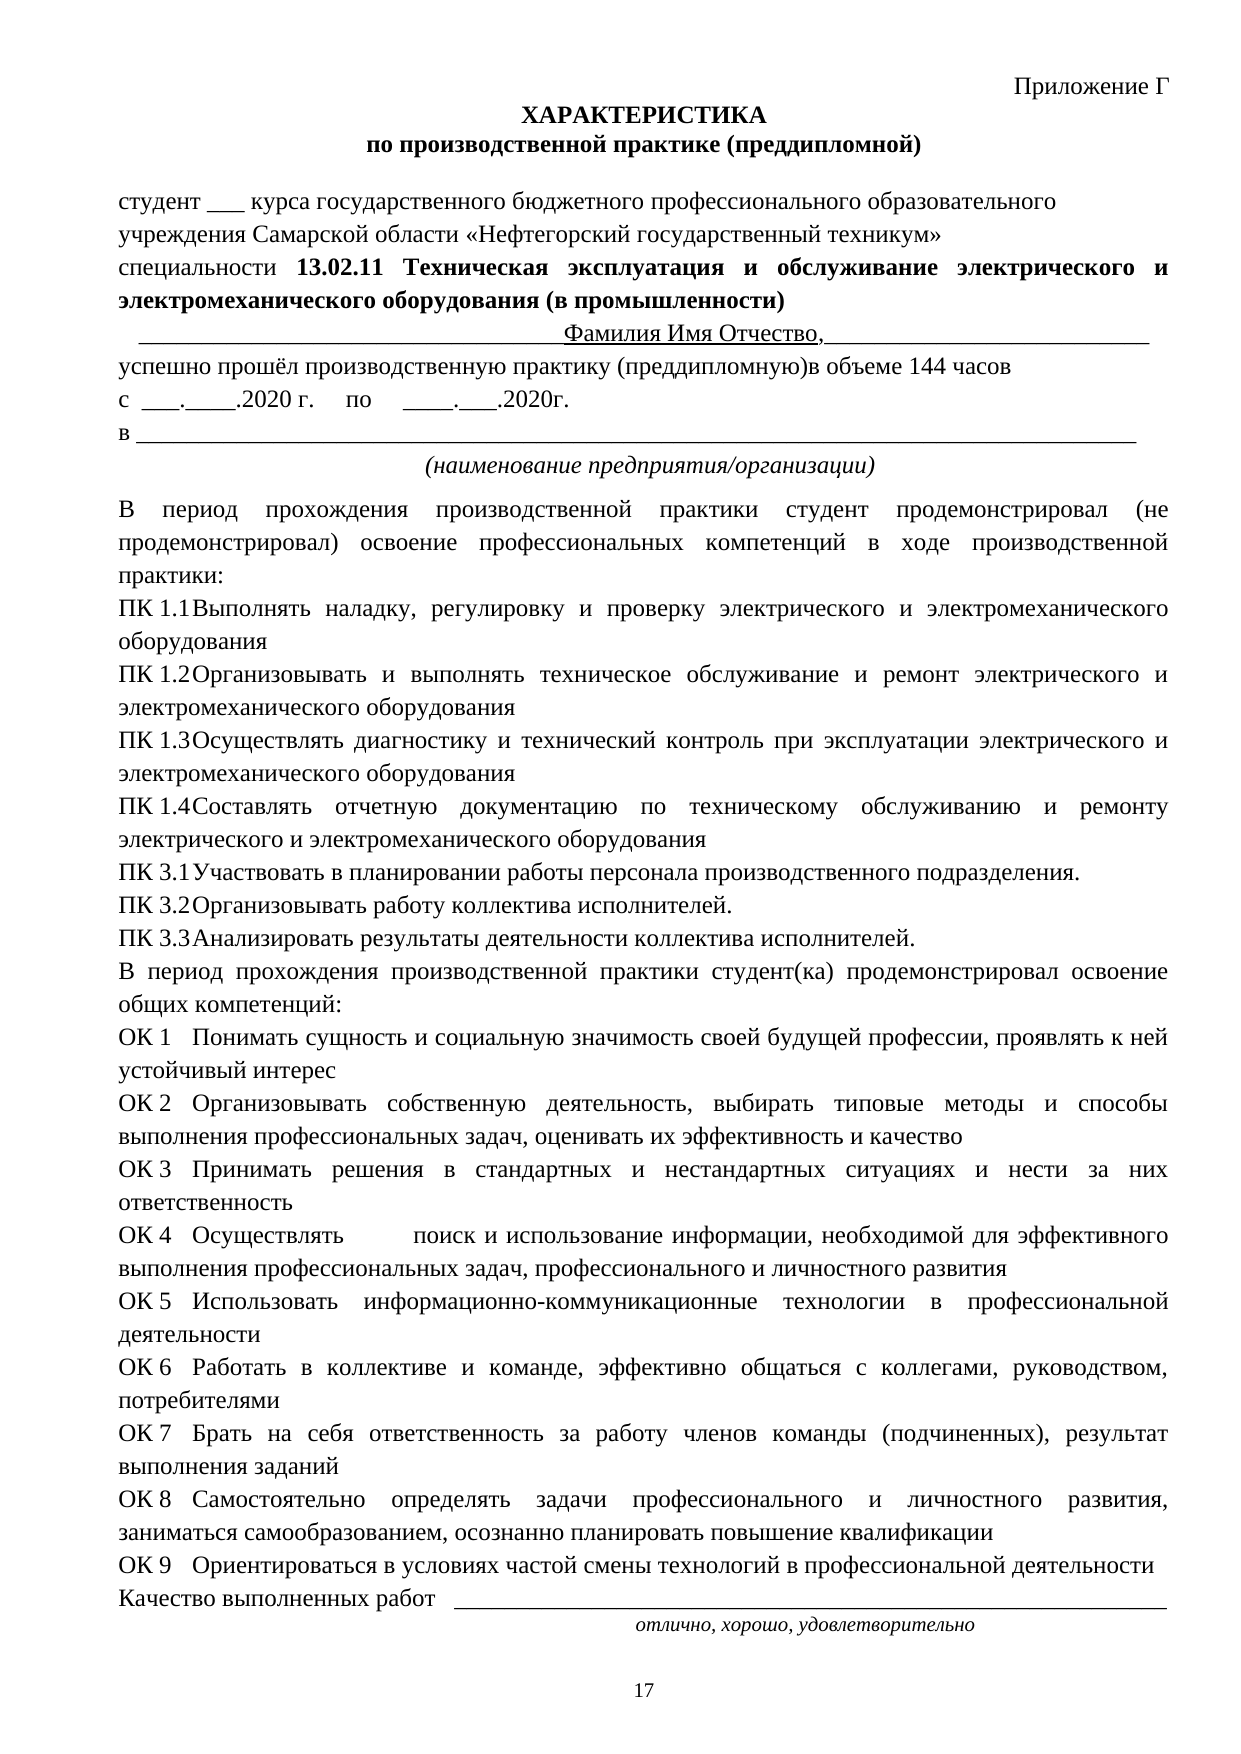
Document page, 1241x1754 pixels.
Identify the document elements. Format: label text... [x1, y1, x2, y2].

text по производственной практике (преддипломной) [118, 129, 1169, 158]
text ОК 1 Понимать сущность и социальную значимость своей будущей профессии, проявлять к ней устойчивый интерес [118, 1022, 1169, 1084]
text с ___.____.2020 г. по ____.___.2020г. [118, 384, 1169, 413]
text ОК 9 Ориентироваться в условиях частой смены технологий в профессиональной деятельности [118, 1550, 1169, 1579]
text в ________________________________________________________________________________ [118, 417, 1169, 446]
text ХАРАКТЕРИСТИКА [118, 100, 1169, 129]
text ПК 3.3 Анализировать результаты деятельности коллектива исполнителей. [118, 923, 1169, 952]
text Качество выполненных работ _________________________________________________________ [118, 1583, 1169, 1612]
text В период прохождения производственной практики студент(ка) продемонстрировал освоение общих компетенций: [118, 956, 1169, 1018]
text ОК 7 Брать на себя ответственность за работу членов команды (подчиненных), результат выполнения заданий [118, 1418, 1169, 1480]
text ОК 2 Организовывать собственную деятельность, выбирать типовые методы и способы выполнения профессиональных задач, оценивать их эффективность и качество [118, 1088, 1169, 1150]
text __________________________________Фамилия Имя Отчество,__________________________ [118, 318, 1169, 347]
text отлично, хорошо, удовлетворительно [443, 1612, 1169, 1636]
text ПК 3.2 Организовывать работу коллектива исполнителей. [118, 890, 1169, 919]
text В период прохождения производственной практики студент продемонстрировал (не продемонстрировал) освоение профессиональных компетенций в ходе производственной практики: [118, 494, 1169, 588]
text ПК 1.1 Выполнять наладку, регулировку и проверку электрического и электромеханического оборудования [118, 593, 1169, 654]
text ОК 6 Работать в коллективе и команде, эффективно общаться с коллегами, руководством, потребителями [118, 1352, 1169, 1414]
text специальности 13.02.11 Техническая эксплуатация и обслуживание электрического и электромеханического оборудования (в промышленности) [118, 252, 1169, 314]
text ОК 3 Принимать решения в стандартных и нестандартных ситуациях и нести за них ответственность [118, 1154, 1169, 1216]
text студент ___ курса государственного бюджетного профессионального образовательного учреждения Самарской области «Нефтегорский государственный техникум» [118, 186, 1133, 248]
text ОК 4 Осуществлять поиск и использование информации, необходимой для эффективного выполнения профессиональных задач, профессионального и личностного развития [118, 1220, 1169, 1282]
text Приложение Г [118, 71, 1169, 100]
text ПК 3.1 Участвовать в планировании работы персонала производственного подразделения. [118, 857, 1169, 886]
text ПК 1.4 Составлять отчетную документацию по техническому обслуживанию и ремонту электрического и электромеханического оборудования [118, 791, 1169, 853]
text ПК 1.3 Осуществлять диагностику и технический контроль при эксплуатации электрического и электромеханического оборудования [118, 725, 1169, 787]
text (наименование предприятия/организации) [133, 451, 1169, 479]
text ПК 1.2 Организовывать и выполнять техническое обслуживание и ремонт электрического и электромеханического оборудования [118, 659, 1169, 721]
text успешно прошёл производственную практику (преддипломную)в объеме 144 часов [118, 351, 1169, 380]
text ОК 8 Самостоятельно определять задачи профессионального и личностного развития, заниматься самообразованием, осознанно планировать повышение квалификации [118, 1484, 1169, 1546]
text ОК 5 Использовать информационно-коммуникационные технологии в профессиональной деятельности [118, 1286, 1169, 1348]
